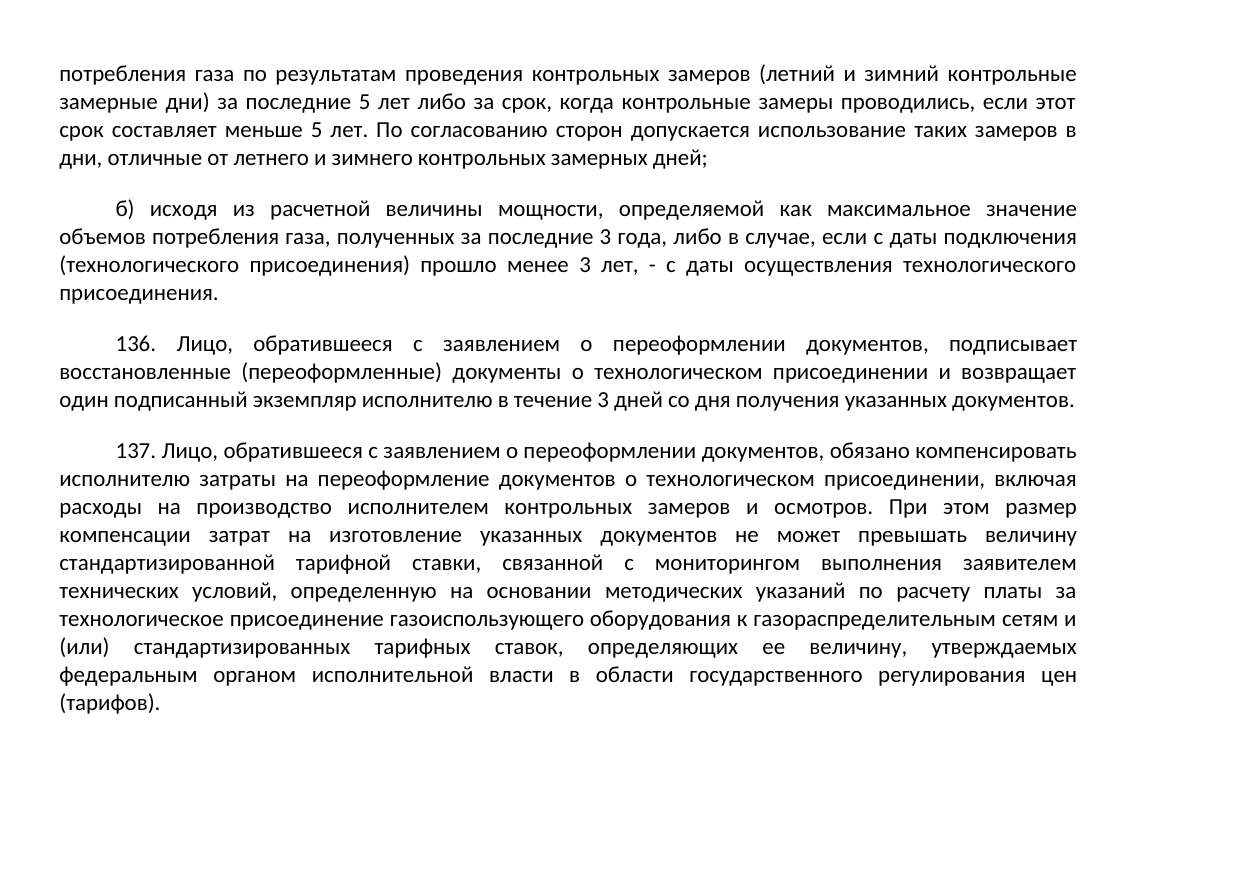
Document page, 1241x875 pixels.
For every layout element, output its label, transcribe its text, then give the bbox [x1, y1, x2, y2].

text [59, 59, 1078, 171]
text б) исходя из расчетной величины мощности, определяемой как максимальное значение объемов потребления газа, полученных за последние 3 года, либо в случае, если с даты подключения (технологического присоединения) прошло менее 3 лет, - с даты осуществления технологического присоединения. [59, 194, 1078, 306]
text 137. Лицо, обратившееся с заявлением о переоформлении документов, обязано компенсировать исполнителю затраты на переоформление документов о технологическом присоединении, включая расходы на производство исполнителем контрольных замеров и осмотров. При этом размер компенсации затрат на изготовление указанных документов не может превышать величину стандартизированной тарифной ставки, связанной с мониторингом выполнения заявителем технических условий, определенную на основании методических указаний по расчету платы за технологическое присоединение газоиспользующего оборудования к газораспределительным сетям и (или) стандартизированных тарифных ставок, определяющих ее величину, утверждаемых федеральным органом исполнительной власти в области государственного регулирования цен (тарифов). [59, 436, 1078, 716]
text 136. Лицо, обратившееся с заявлением о переоформлении документов, подписывает восстановленные (переоформленные) документы о технологическом присоединении и возвращает один подписанный экземпляр исполнителю в течение 3 дней со дня получения указанных документов. [59, 329, 1078, 413]
